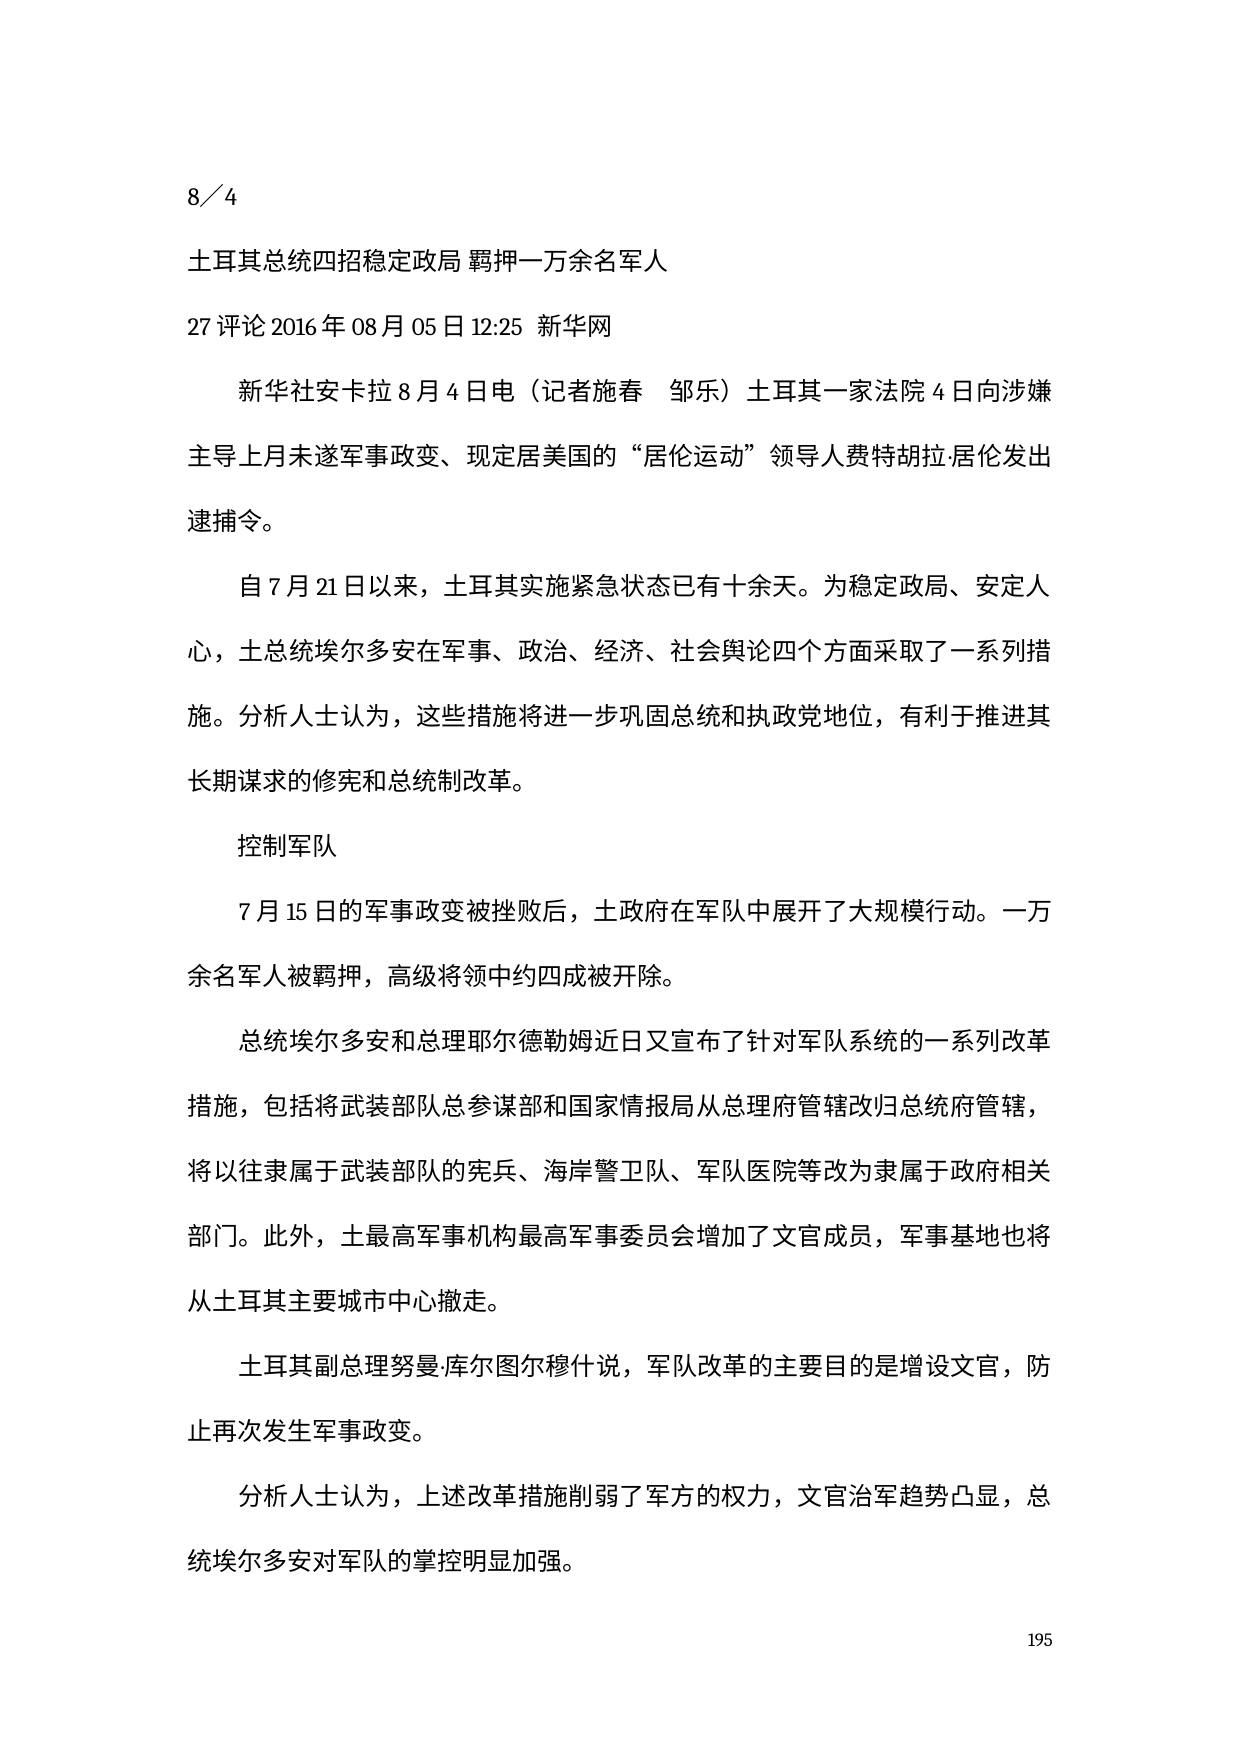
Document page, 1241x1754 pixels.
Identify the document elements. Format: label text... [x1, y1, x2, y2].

text 总统埃尔多安和总理耶尔德勒姆近日又宣布了针对军队系统的一系列改革措施，包括将武装部队总参谋部和国家情报局从总理府管辖改归总统府管辖，将以往隶属于武装部队的宪兵、海岸警卫队、军队医院等改为隶属于政府相关部门。此外，土最高军事机构最高军事委员会增加了文官成员，军事基地也将从土耳其主要城市中心撤走。 [187, 1007, 1053, 1332]
text 27评论2016年08月05日12:25 新华网 [187, 292, 1053, 357]
text 分析人士认为，上述改革措施削弱了军方的权力，文官治军趋势凸显，总统埃尔多安对军队的掌控明显加强。 [187, 1462, 1053, 1592]
text 土耳其副总理努曼·库尔图尔穆什说，军队改革的主要目的是增设文官，防止再次发生军事政变。 [187, 1332, 1053, 1462]
text 土耳其总统四招稳定政局 羁押一万余名军人 [187, 227, 1053, 292]
text 自7月21日以来，土耳其实施紧急状态已有十余天。为稳定政局、安定人心，土总统埃尔多安在军事、政治、经济、社会舆论四个方面采取了一系列措施。分析人士认为，这些措施将进一步巩固总统和执政党地位，有利于推进其长期谋求的修宪和总统制改革。 [187, 552, 1053, 812]
text 新华社安卡拉8月4日电（记者施春 邹乐）土耳其一家法院4日向涉嫌主导上月未遂军事政变、现定居美国的“居伦运动”领导人费特胡拉·居伦发出逮捕令。 [187, 357, 1053, 552]
text 8／4 [187, 162, 1053, 227]
text 控制军队 [187, 812, 1053, 877]
text 7月15日的军事政变被挫败后，土政府在军队中展开了大规模行动。一万余名军人被羁押，高级将领中约四成被开除。 [187, 877, 1053, 1007]
